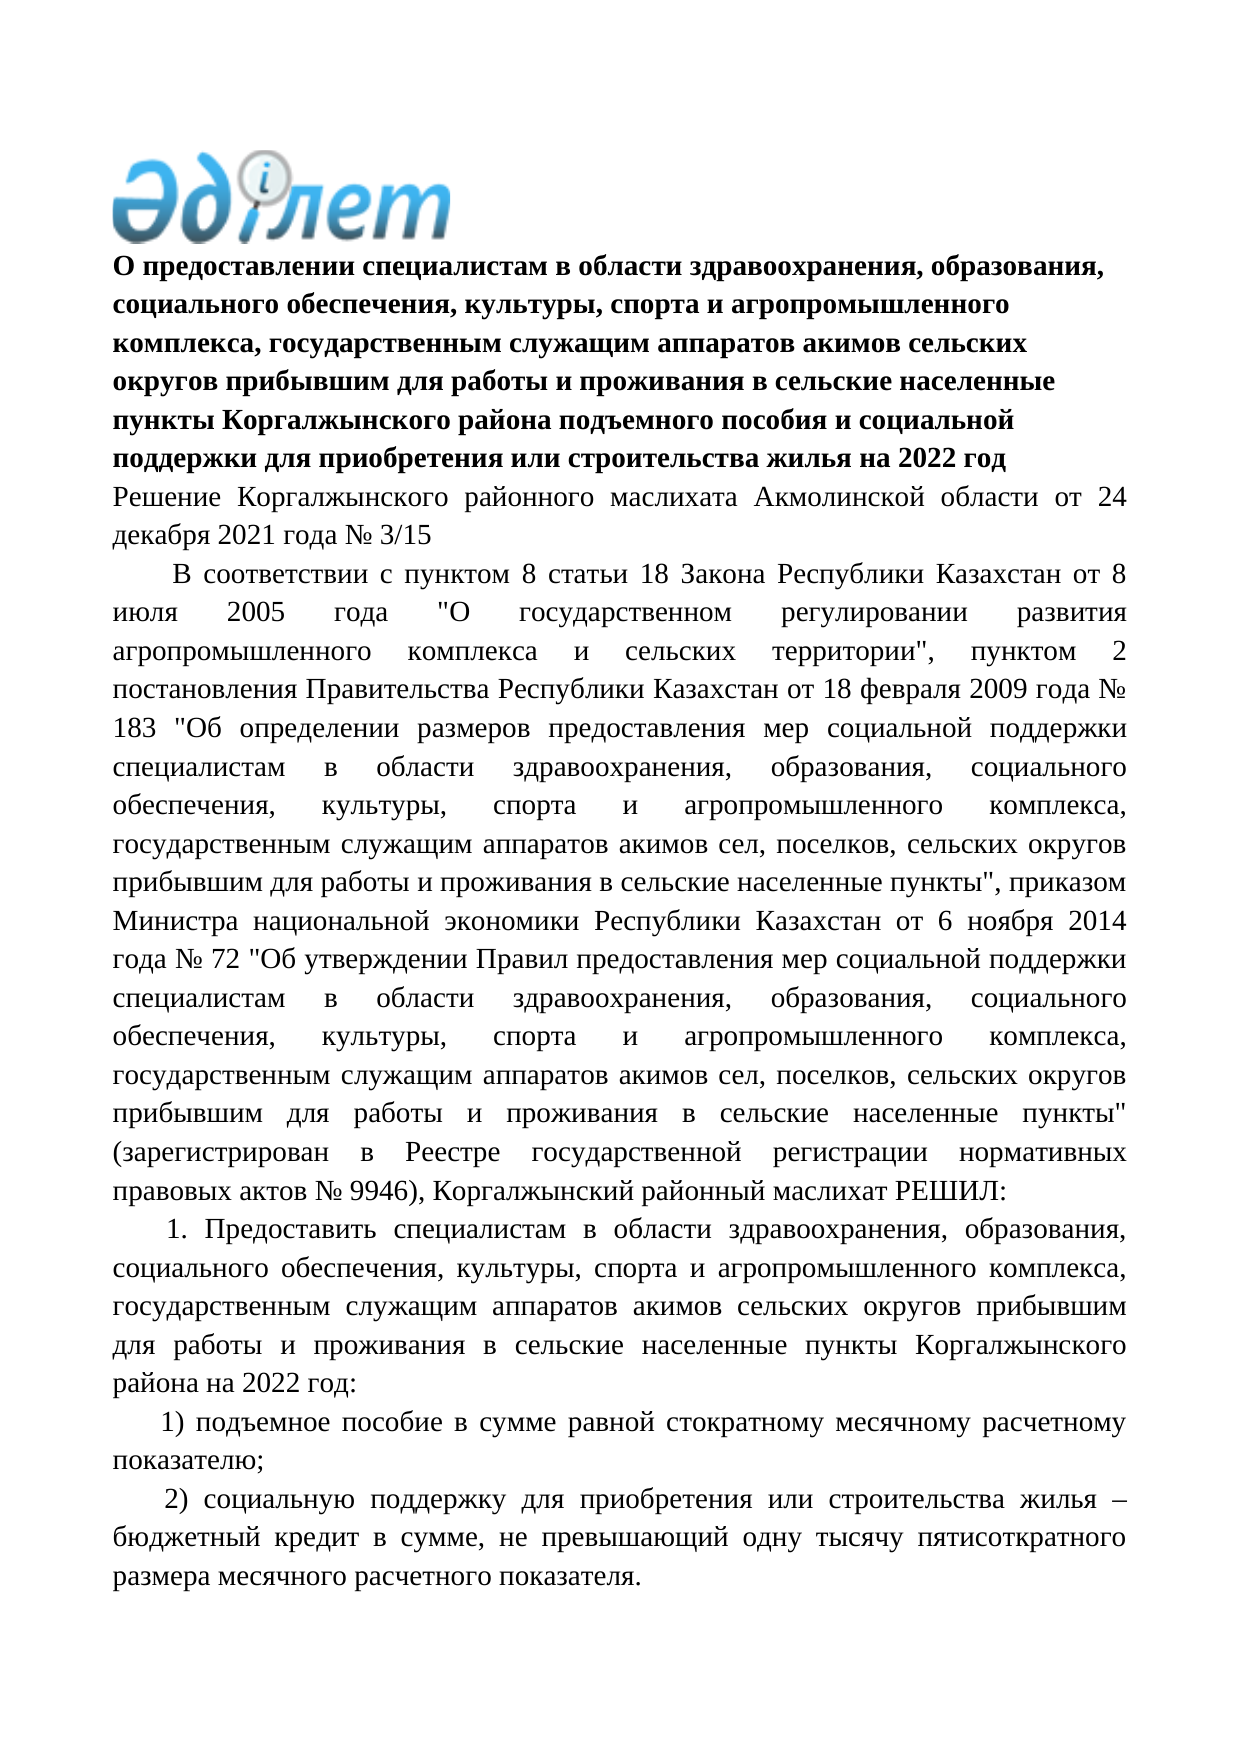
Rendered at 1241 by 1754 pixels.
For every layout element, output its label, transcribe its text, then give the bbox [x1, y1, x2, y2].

text О предоставлении специалистам в области здравоохранения, образования, социального обеспечения, культуры, спорта и агропромышленного комплекса, государственным служащим аппаратов акимов сельских округов прибывшим для работы и проживания в сельские населенные пункты Коргалжынского района подъемного пособия и социальной поддержки для приобретения или строительства жилья на 2022 год [112, 248, 1128, 474]
text 1. Предоставить специалистам в области здравоохранения, образования, социального обеспечения, культуры, спорта и агропромышленного комплекса, государственным служащим аппаратов акимов сельских округов прибывшим для работы и проживания в сельские населенные пункты Коргалжынского района на 2022 год: [112, 1211, 1128, 1399]
text 1) подъемное пособие в сумме равной стократному месячному расчетному показателю; [112, 1404, 1128, 1476]
text 2) социальную поддержку для приобретения или строительства жилья –бюджетный кредит в сумме, не превышающий одну тысячу пятисоткратного размера месячного расчетного показателя. [112, 1481, 1128, 1592]
text Решение Коргалжынского районного маслихата Акмолинской области от 24 декабря 2021 года № 3/15 [112, 479, 1128, 551]
text В соответствии с пунктом 8 статьи 18 Закона Республики Казахстан от 8 июля 2005 года "О государственном регулировании развития агропромышленного комплекса и сельских территории", пунктом 2 постановления Правительства Республики Казахстан от 18 февраля 2009 года № 183 "Об определении размеров предоставления мер социальной поддержки специалистам в области здравоохранения, образования, социального обеспечения, культуры, спорта и агропромышленного комплекса, государственным служащим аппаратов акимов сел, поселков, сельских округов прибывшим для работы и проживания в сельские населенные пункты", приказом Министра национальной экономики Республики Казахстан от 6 ноября 2014 года № 72 "Об утверждении Правил предоставления мер социальной поддержки специалистам в области здравоохранения, образования, социального обеспечения, культуры, спорта и агропромышленного комплекса, государственным служащим аппаратов акимов сел, поселков, сельских округов прибывшим для работы и проживания в сельские населенные пункты" (зарегистрирован в Реестре государственной регистрации нормативных правовых актов № 9946), Коргалжынский районный маслихат РЕШИЛ: [112, 556, 1128, 1206]
picture [112, 150, 451, 244]
